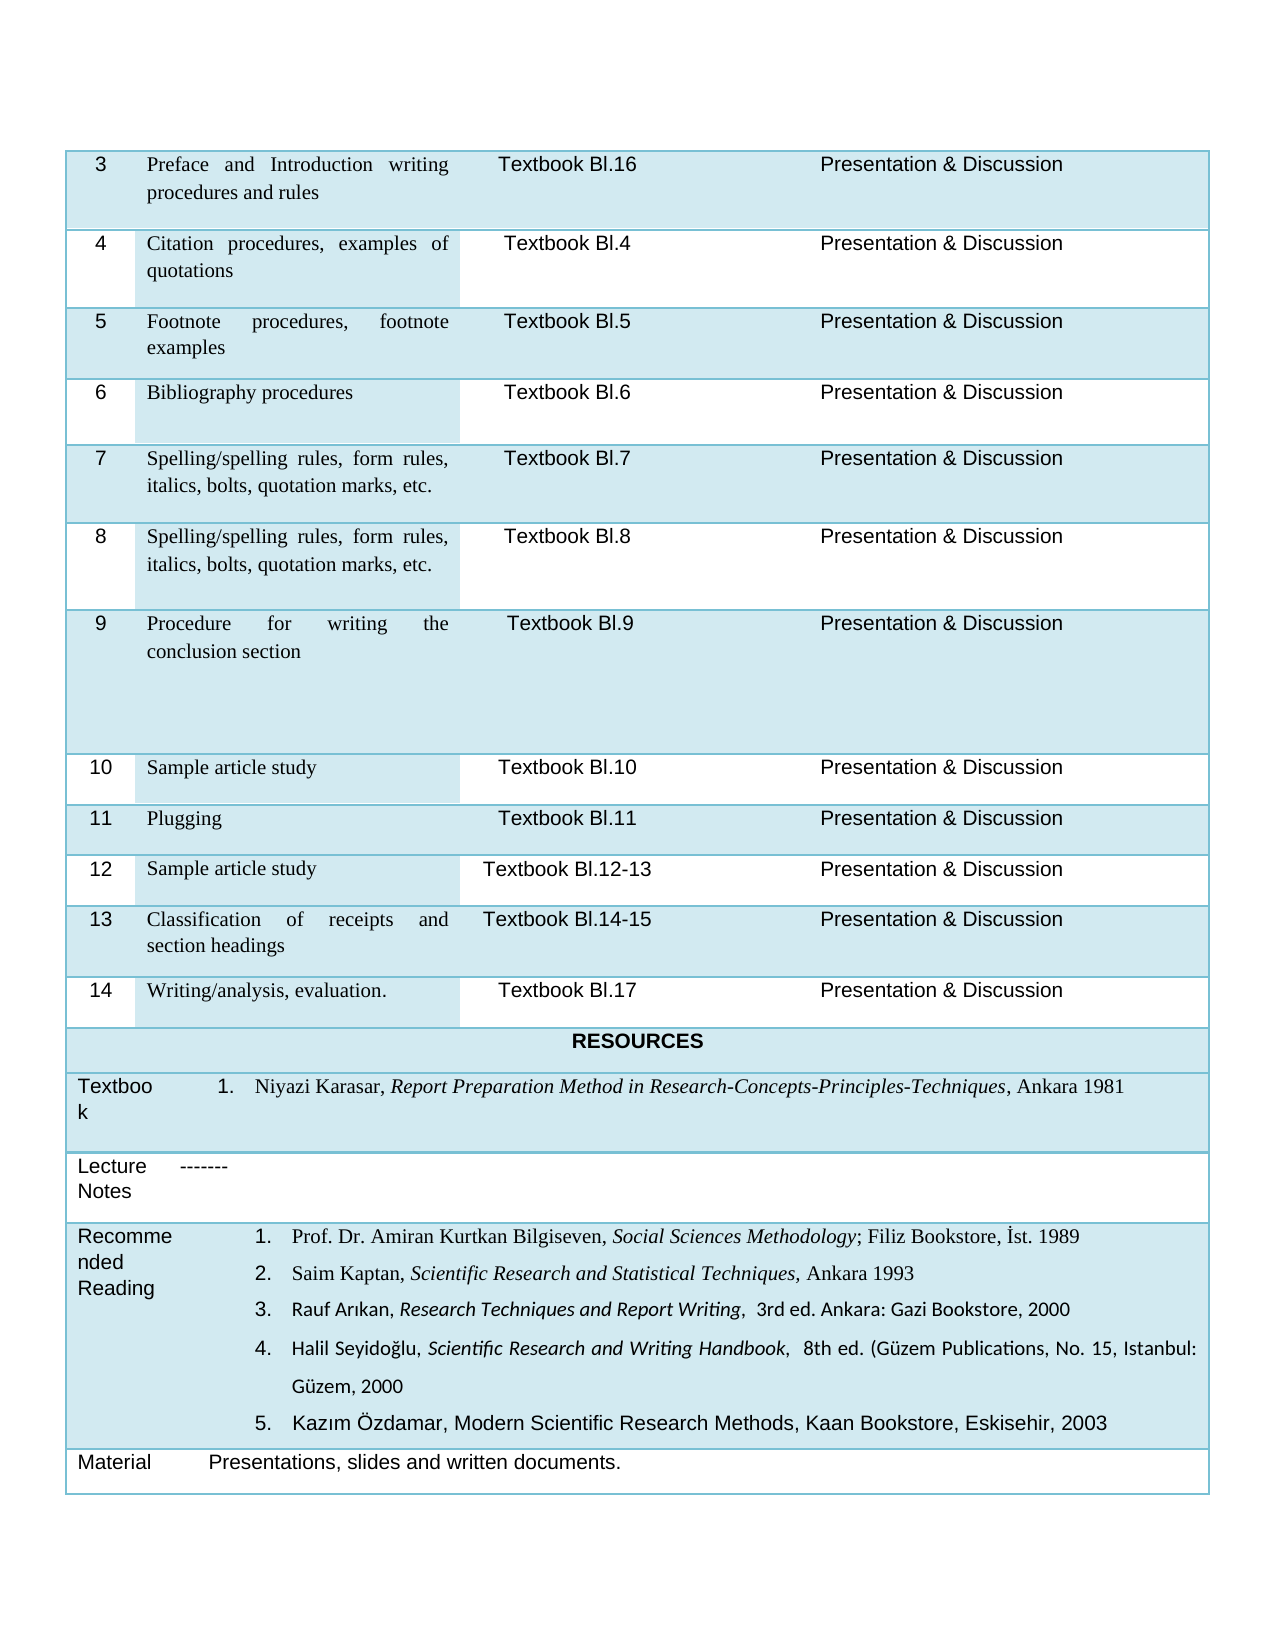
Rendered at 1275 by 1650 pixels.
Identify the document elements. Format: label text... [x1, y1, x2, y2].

table_cell Preface and Introduction writing procedures and rules [135, 152, 460, 228]
table_cell Writing/analysis, evaluation. [135, 978, 460, 1027]
table_cell Textbook Bl.9 [460, 611, 674, 753]
table_cell Textbook Bl.17 [460, 978, 674, 1027]
table_cell Textbook Bl.6 [460, 380, 674, 443]
table_cell Presentation & Discussion [674, 907, 1208, 976]
table_cell 12 [67, 856, 135, 905]
table_cell Presentation & Discussion [674, 524, 1208, 609]
table_cell Textbook Bl.16 [460, 152, 674, 228]
table_cell Citation procedures, examples of quotations [135, 231, 460, 307]
table_cell Textbook Bl.8 [460, 524, 674, 609]
table_cell Recommended Reading [67, 1224, 168, 1448]
table_cell Textbook Bl.14-15 [460, 907, 674, 976]
table_cell Presentation & Discussion [674, 856, 1208, 905]
table_cell Plugging [135, 806, 460, 854]
table_cell ------- [168, 1154, 1208, 1222]
table_cell Presentation & Discussion [674, 380, 1208, 443]
table_cell 11 [67, 806, 135, 854]
table_cell Lecture Notes [67, 1154, 168, 1222]
table_cell Textbook Bl.12-13 [460, 856, 674, 905]
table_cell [168, 1450, 1208, 1493]
table_cell 3 [67, 152, 135, 228]
table_cell Niyazi Karasar, Report Preparation Method in Research-Concepts-Principles-Techniques, Ankara 1981 [168, 1074, 1208, 1151]
table_cell Procedure for writing the conclusion section [135, 611, 460, 753]
table_cell Bibliography procedures [135, 380, 460, 443]
table_cell Prof. Dr. Amiran Kurtkan Bilgiseven, Social Sciences Methodology; Filiz Bookstore, İst. 1989 Saim Kaptan, Scientific Research and Statistical Techniques, Ankara 1993 Rauf Arıkan, Research Techniques and Report Writing, 3rd ed. Ankara: Gazi Bookstore, 2000 Halil Seyidoğlu, Scientific Research and Writing Handbook, 8th ed. (Güzem Publications, No. 15, Istanbul: Güzem, 2000 Kazım Özdamar, Modern Scientific Research Methods, Kaan Bookstore, Eskisehir, 2003 [168, 1224, 1208, 1448]
table_cell 14 [67, 978, 135, 1027]
table_cell 4 [67, 231, 135, 307]
table_cell Presentation & Discussion [674, 755, 1208, 803]
table_cell Textbook Bl.4 [460, 231, 674, 307]
table_cell Material Sharing [67, 1450, 168, 1493]
table_cell Presentation & Discussion [674, 806, 1208, 854]
table_cell Presentation & Discussion [674, 446, 1208, 522]
table_cell 9 [67, 611, 135, 753]
table_cell Textbook Bl.7 [460, 446, 674, 522]
table_cell Textbook Bl.10 [460, 755, 674, 803]
table_cell 10 [67, 755, 135, 803]
table_cell Spelling/spelling rules, form rules, italics, bolts, quotation marks, etc. [135, 446, 460, 522]
table_cell 13 [67, 907, 135, 976]
table_cell Footnote procedures, footnote examples [135, 309, 460, 378]
table_cell Presentation & Discussion [674, 231, 1208, 307]
table_cell Presentation & Discussion [674, 611, 1208, 753]
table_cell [674, 152, 1208, 228]
table_cell RESOURCES [67, 1029, 1208, 1072]
table_cell Presentation & Discussion [674, 978, 1208, 1027]
table_cell Sample article study [135, 755, 460, 803]
table_cell Textbook [67, 1074, 168, 1151]
table_cell Textbook Bl.11 [460, 806, 674, 854]
table_cell Sample article study [135, 856, 460, 905]
table_cell Classification of receipts and section headings [135, 907, 460, 976]
table_cell Textbook Bl.5 [460, 309, 674, 378]
table_cell 5 [67, 309, 135, 378]
table_cell 6 [67, 380, 135, 443]
table_cell 7 [67, 446, 135, 522]
table_cell Presentation & Discussion [674, 309, 1208, 378]
table_cell Spelling/spelling rules, form rules, italics, bolts, quotation marks, etc. [135, 524, 460, 609]
table_cell 8 [67, 524, 135, 609]
